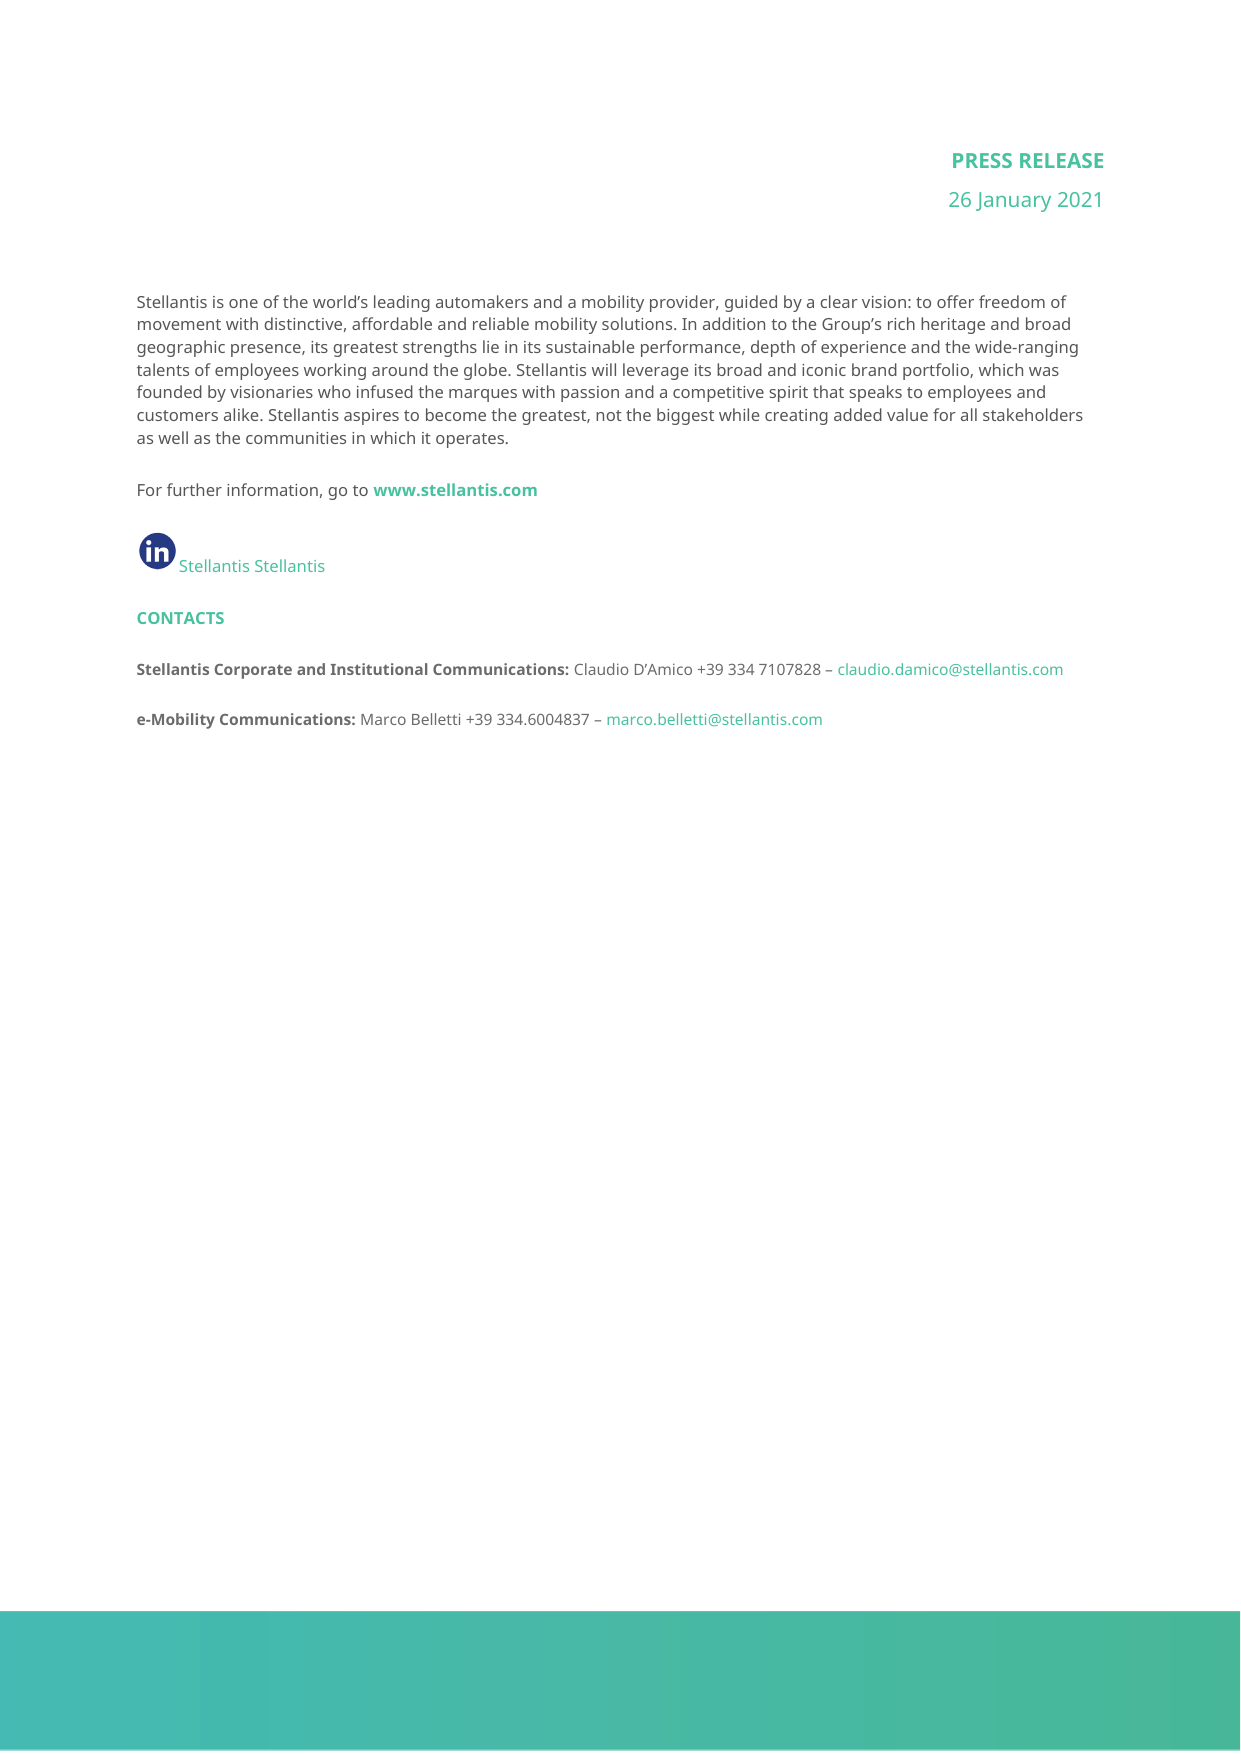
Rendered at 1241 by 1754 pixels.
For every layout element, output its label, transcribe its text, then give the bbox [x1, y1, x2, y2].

text Stellantis Stellantis [136, 530, 1104, 577]
text Stellantis Corporate and Institutional Communications: Claudio D’Amico +39 334 7107828 – claudio.damico@stellantis.com [136, 658, 1104, 680]
picture [0, 1611, 1241, 1751]
text CONTACTS [136, 607, 1104, 629]
picture [136, 530, 179, 573]
text Stellantis is one of the world’s leading automakers and a mobility provider, guided by a clear vision: to offer freedom of movement with distinctive, affordable and reliable mobility solutions. In addition to the Group’s rich heritage and broad geographic presence, its greatest strengths lie in its sustainable performance, depth of experience and the wide-ranging talents of employees working around the globe. Stellantis will leverage its broad and iconic brand portfolio, which was founded by visionaries who infused the marques with passion and a competitive spirit that speaks to employees and customers alike. Stellantis aspires to become the greatest, not the biggest while creating added value for all stakeholders as well as the communities in which it operates. [136, 290, 1104, 449]
text For further information, go to www.stellantis.com [136, 478, 1104, 501]
text e-Mobility Communications: Marco Belletti +39 334.6004837 – marco.belletti@stellantis.com [136, 709, 1104, 730]
